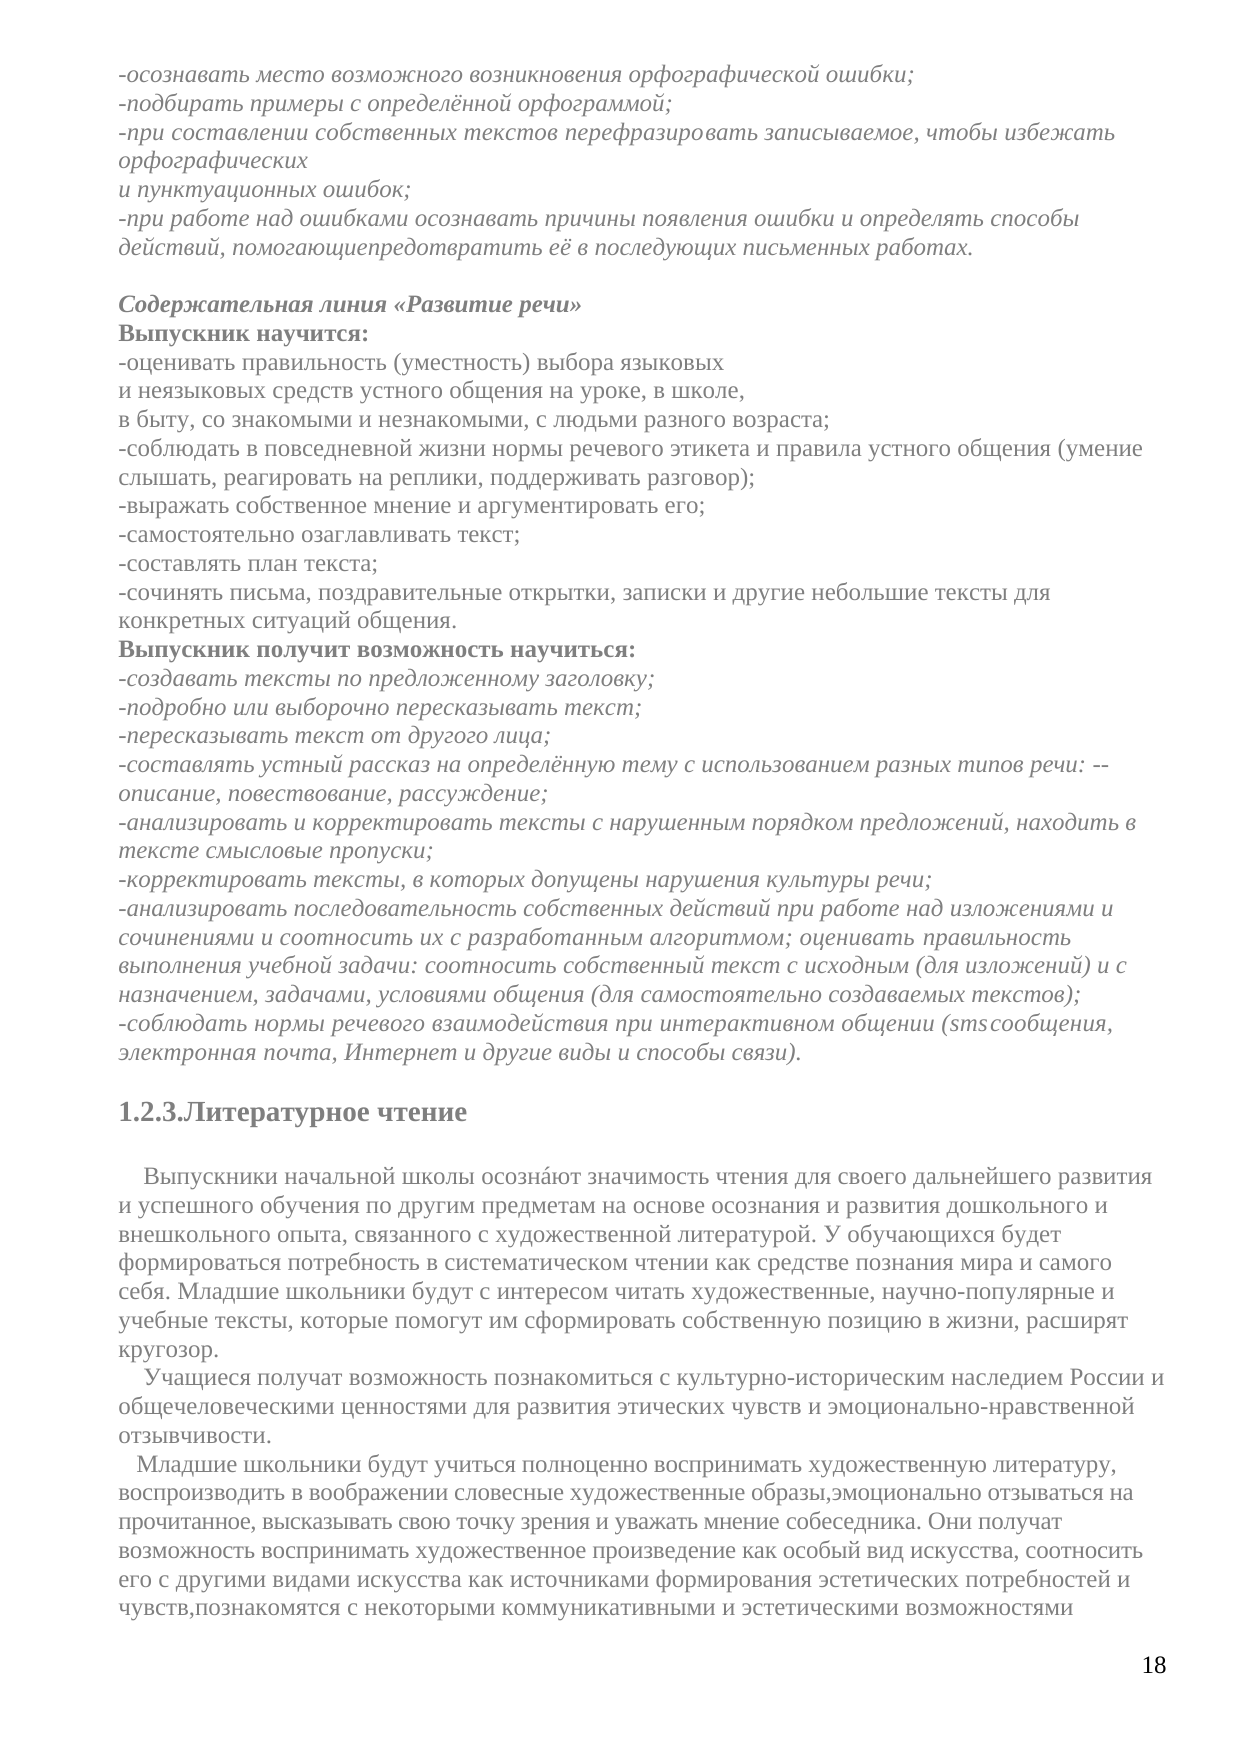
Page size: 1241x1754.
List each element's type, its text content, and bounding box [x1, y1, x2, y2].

text -при работе над ошибками осознавать причины появления ошибки и определять способы действий, помогающиепредотвратить её в последующих письменных работах. [118, 203, 1167, 260]
text -подбирать примеры с определённой орфограммой; [118, 88, 1167, 117]
text -оценивать правильность (уместность) выбора языковых и неязыковых средств устного общения на уроке, в школе, в быту, со знакомыми и незнакомыми, с людьми разного возраста; [118, 347, 1167, 433]
text 1.2.3.Литературное чтение [118, 1094, 1167, 1128]
text -анализировать последовательность собственных действий при работе над изложениями и сочинениями и соотносить их с разработанным алгоритмом; оценивать правильность выполнения учебной задачи: соотносить собственный текст с исходным (для изложений) и с назначением, задачами, условиями общения (для самостоятельно создаваемых текстов); [118, 893, 1167, 1008]
text Выпускник получит возможность научиться: [118, 634, 1167, 663]
text -осознавать место возможного возникновения орфографической ошибки; [118, 59, 1167, 88]
text Выпускники начальной школы осознáют значимость чтения для своего дальнейшего развития и успешного обучения по другим предметам на основе осознания и развития дошкольного и внешкольного опыта, связанного с художественной литературой. У обучающихся будет формироваться потребность в систематическом чтении как средстве познания мира и самого себя. Младшие школьники будут с интересом читать художественные, научно-популярные и учебные тексты, которые помогут им сформировать собственную позицию в жизни, расширят кругозор. [118, 1161, 1167, 1362]
text -самостоятельно озаглавливать текст; [118, 519, 1167, 548]
text -соблюдать в повседневной жизни нормы речевого этикета и правила устного общения (умение слышать, реагировать на реплики, поддерживать разговор); [118, 433, 1167, 490]
text -создавать тексты по предложенному заголовку; [118, 663, 1167, 692]
text -выражать собственное мнение и аргументировать его; [118, 490, 1167, 519]
text -соблюдать нормы речевого взаимодействия при интерактивном общении (sms­сообщения, электронная почта, Интернет и другие виды и способы связи). [118, 1008, 1167, 1065]
text -анализировать и корректировать тексты с нарушенным порядком предложений, находить в тексте смысловые пропуски; [118, 807, 1167, 864]
text -при составлении собственных текстов перефразировать записываемое, чтобы избежать орфографических и пунктуационных ошибок; [118, 117, 1167, 203]
text -пересказывать текст от другого лица; [118, 720, 1167, 749]
text Выпускник научится: [118, 318, 1167, 347]
text -составлять план текста; [118, 548, 1167, 577]
text -сочинять письма, поздравительные открытки, записки и другие небольшие тексты для конкретных ситуаций общения. [118, 577, 1167, 634]
text -подробно или выборочно пересказывать текст; [118, 692, 1167, 720]
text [118, 1449, 1167, 1621]
text Учащиеся получат возможность познакомиться с культурно-историческим наследием России и общечеловеческими ценностями для развития этических чувств и эмоционально-нравственной отзывчивости. [118, 1362, 1167, 1449]
text -составлять устный рассказ на определённую тему с использованием разных типов речи: --описание, повествование, рассуждение; [118, 749, 1167, 807]
text Содержательная линия «Развитие речи» [118, 289, 1167, 318]
text -корректировать тексты, в которых допущены нарушения культуры речи; [118, 864, 1167, 893]
